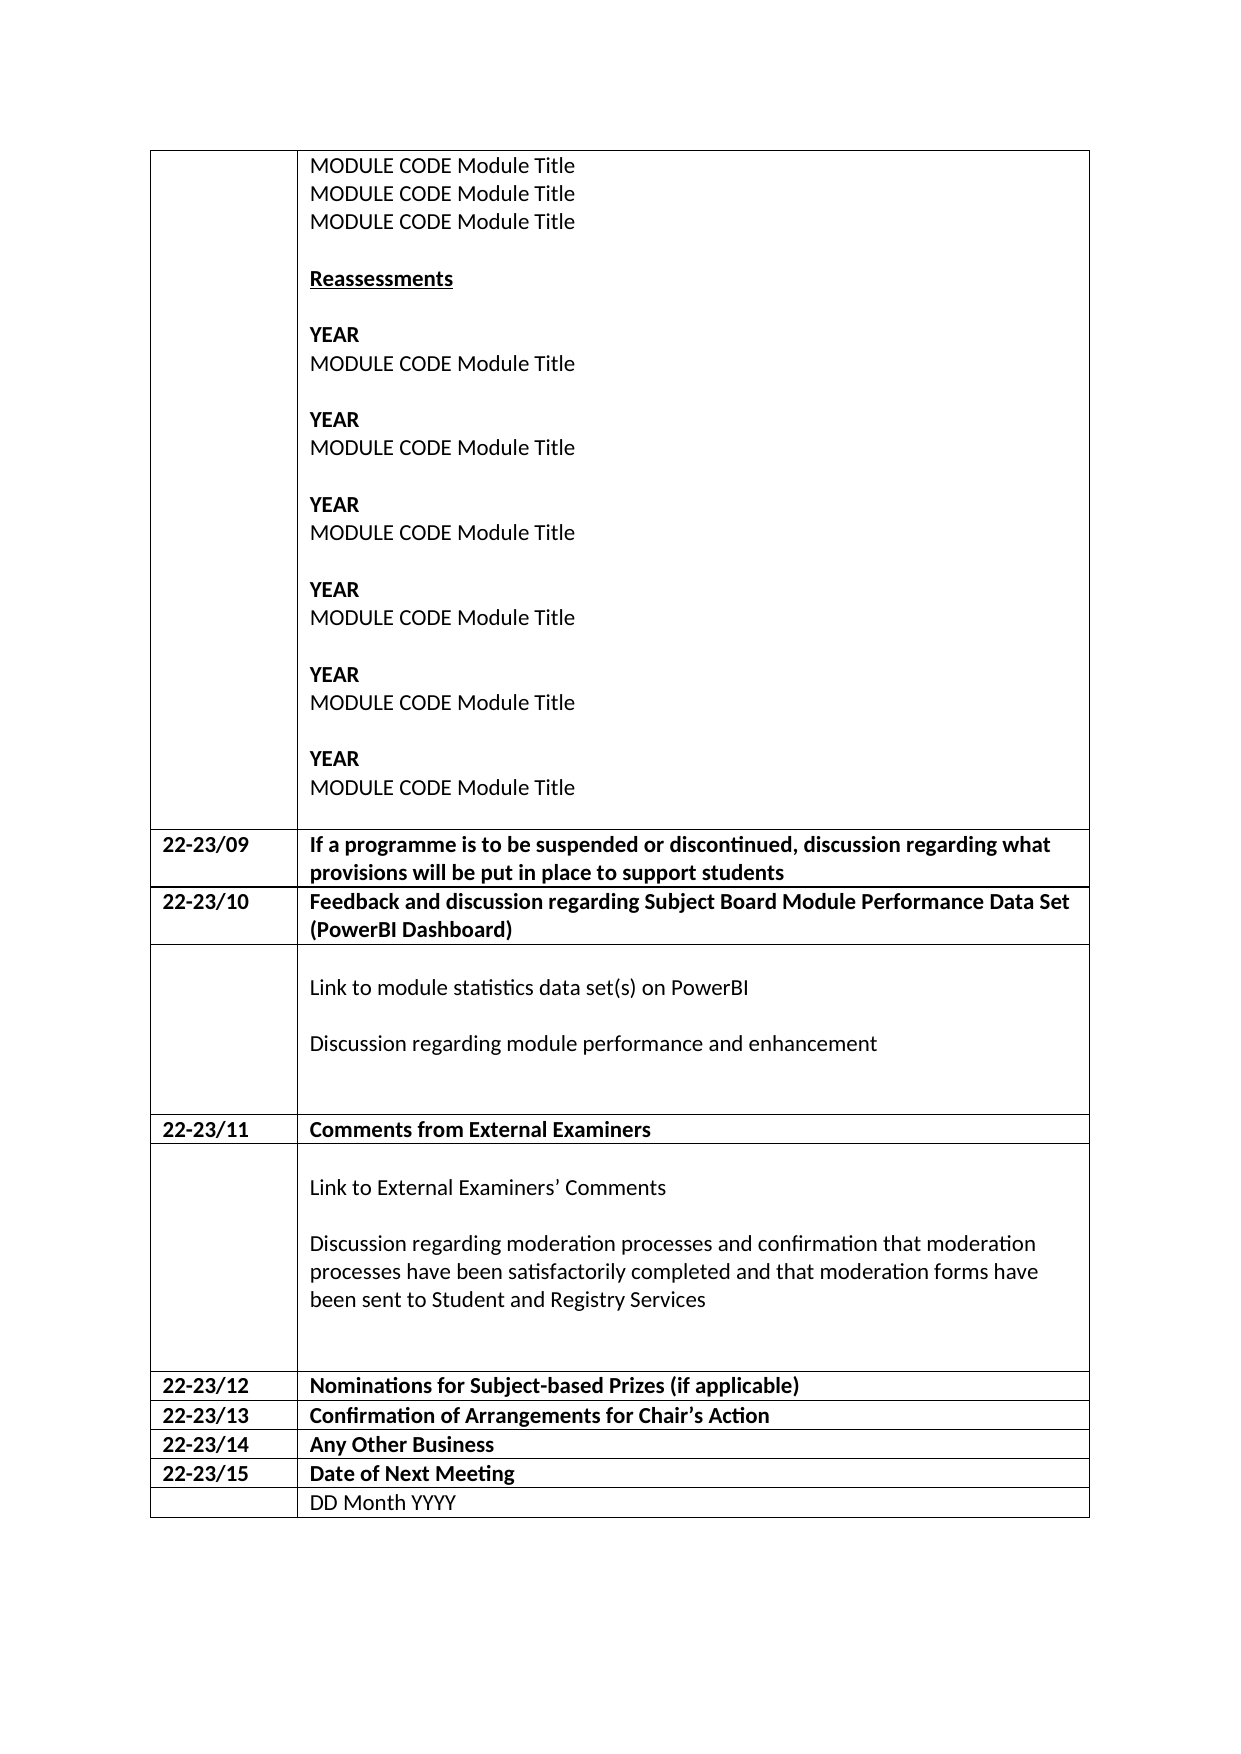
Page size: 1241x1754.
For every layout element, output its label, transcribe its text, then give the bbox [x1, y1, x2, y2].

table_cell Date of Next Meeting [298, 1459, 1089, 1487]
table_cell 22-23/12 [151, 1372, 297, 1400]
table_cell Comments from External Examiners [298, 1115, 1089, 1143]
table_cell 22-23/10 [151, 888, 297, 943]
table_cell [151, 151, 297, 829]
table_cell DD Month YYYY [298, 1488, 1089, 1517]
table_cell [151, 1488, 297, 1517]
table_cell Feedback and discussion regarding Subject Board Module Performance Data Set (PowerBI Dashboard) [298, 888, 1089, 943]
table_cell [151, 1144, 297, 1371]
table_cell 22-23/14 [151, 1430, 297, 1458]
table_cell 22-23/13 [151, 1401, 297, 1429]
table_cell 22-23/15 [151, 1459, 297, 1487]
table_cell Link to External Examiners’ Comments Discussion regarding moderation processes and confirmation that moderation processes have been satisfactorily completed and that moderation forms have been sent to Student and Registry Services [298, 1144, 1089, 1371]
table_cell Nominations for Subject-based Prizes (if applicable) [298, 1372, 1089, 1400]
table_cell 22-23/09 [151, 830, 297, 886]
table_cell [298, 151, 1089, 829]
table_cell 22-23/11 [151, 1115, 297, 1143]
table_cell Any Other Business [298, 1430, 1089, 1458]
table_cell [151, 945, 297, 1114]
table_cell Confirmation of Arrangements for Chair’s Action [298, 1401, 1089, 1429]
table_cell Link to module statistics data set(s) on PowerBI Discussion regarding module performance and enhancement [298, 945, 1089, 1114]
table_cell If a programme is to be suspended or discontinued, discussion regarding what provisions will be put in place to support students [298, 830, 1089, 886]
